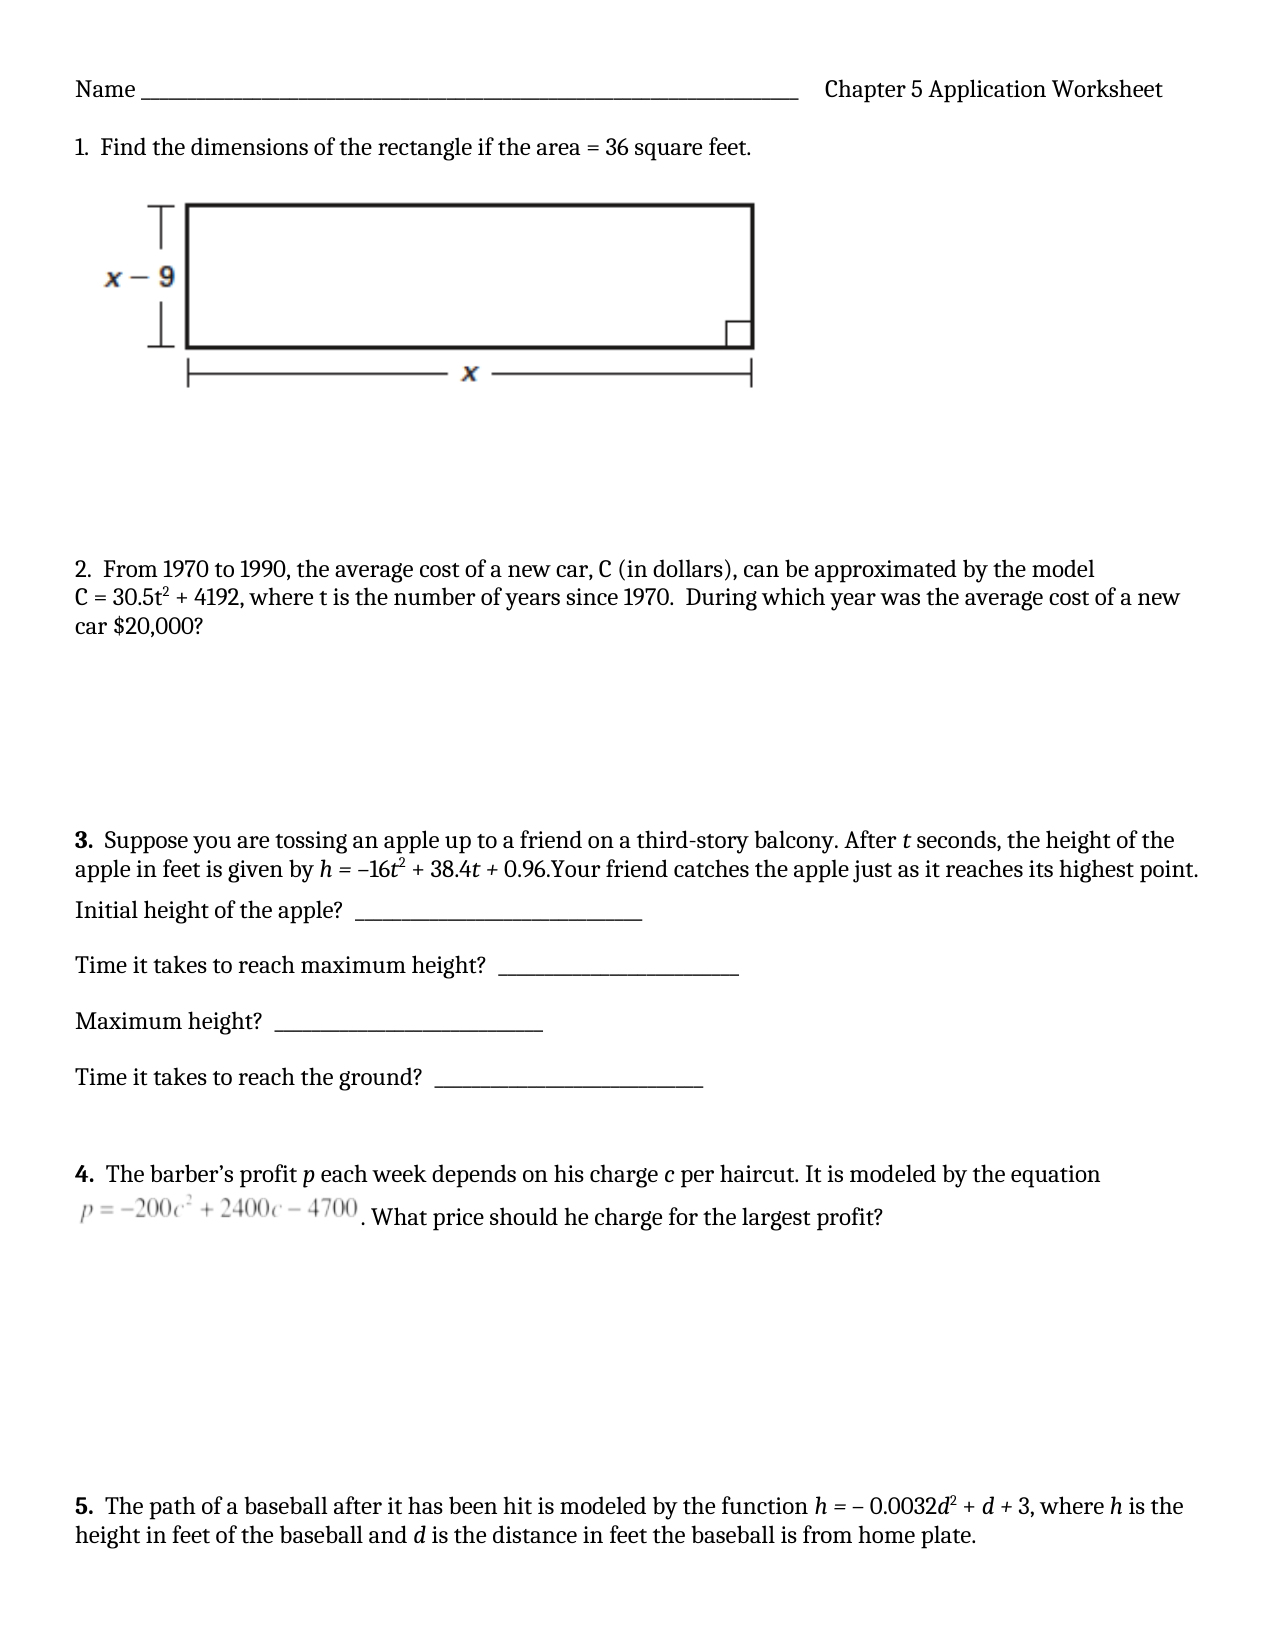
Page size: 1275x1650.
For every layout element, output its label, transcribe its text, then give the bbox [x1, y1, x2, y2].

text C = 30.5t2 + 4192, where t is the number of years since 1970. During which year was the average cost of a new car $20,000? [75, 583, 1200, 641]
text 1. Find the dimensions of the rectangle if the area = 36 square feet. [75, 132, 1200, 161]
picture [75, 190, 778, 411]
text 2. From 1970 to 1990, the average cost of a new car, C (in dollars), can be approximated by the model [75, 554, 1200, 583]
text Time it takes to reach the ground? _____________________________ [75, 1063, 1200, 1091]
text 4. The barber’s profit p each week depends on his charge c per haircut. It is modeled by the equation . What price should he charge for the largest profit? [75, 1159, 1200, 1232]
text 3. Suppose you are tossing an apple up to a friend on a third-story balcony. After t seconds, the height of the apple in feet is given by h = –16t2 + 38.4t + 0.96.Your friend catches the apple just as it reaches its highest point. [75, 826, 1200, 883]
text Maximum height? _____________________________ [75, 1007, 1200, 1036]
text Time it takes to reach maximum height? __________________________ [75, 951, 1200, 980]
text Name _______________________________________________________________________ Chapter 5 Application Worksheet [75, 75, 1200, 104]
text Initial height of the apple? _______________________________ [75, 896, 1200, 924]
text 5. The path of a baseball after it has been hit is modeled by the function h = – 0.0032d2 + d + 3, where h is the height in feet of the baseball and d is the distance in feet the baseball is from home plate. [75, 1492, 1200, 1549]
